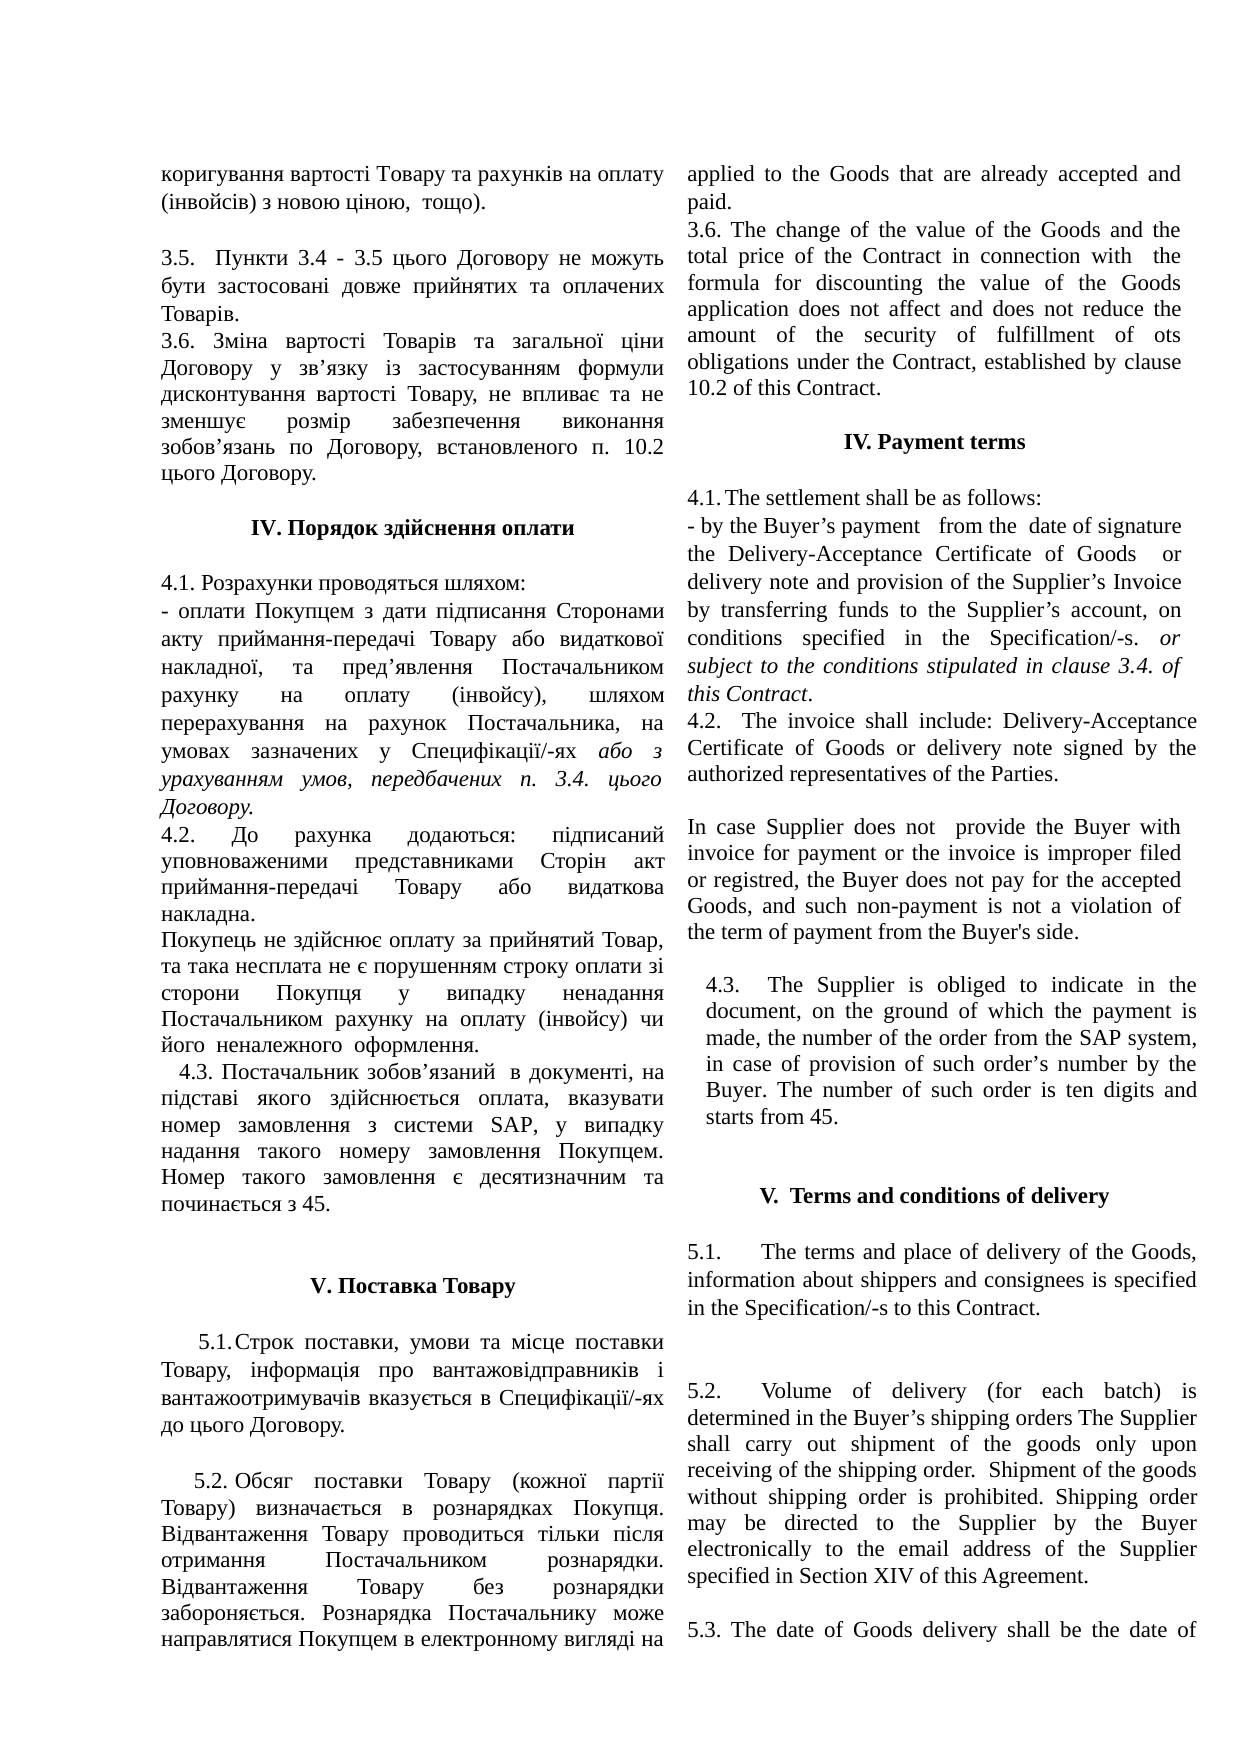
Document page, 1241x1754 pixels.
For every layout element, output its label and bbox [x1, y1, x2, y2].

table_cell [676, 160, 1209, 1652]
table_cell [150, 160, 676, 1652]
